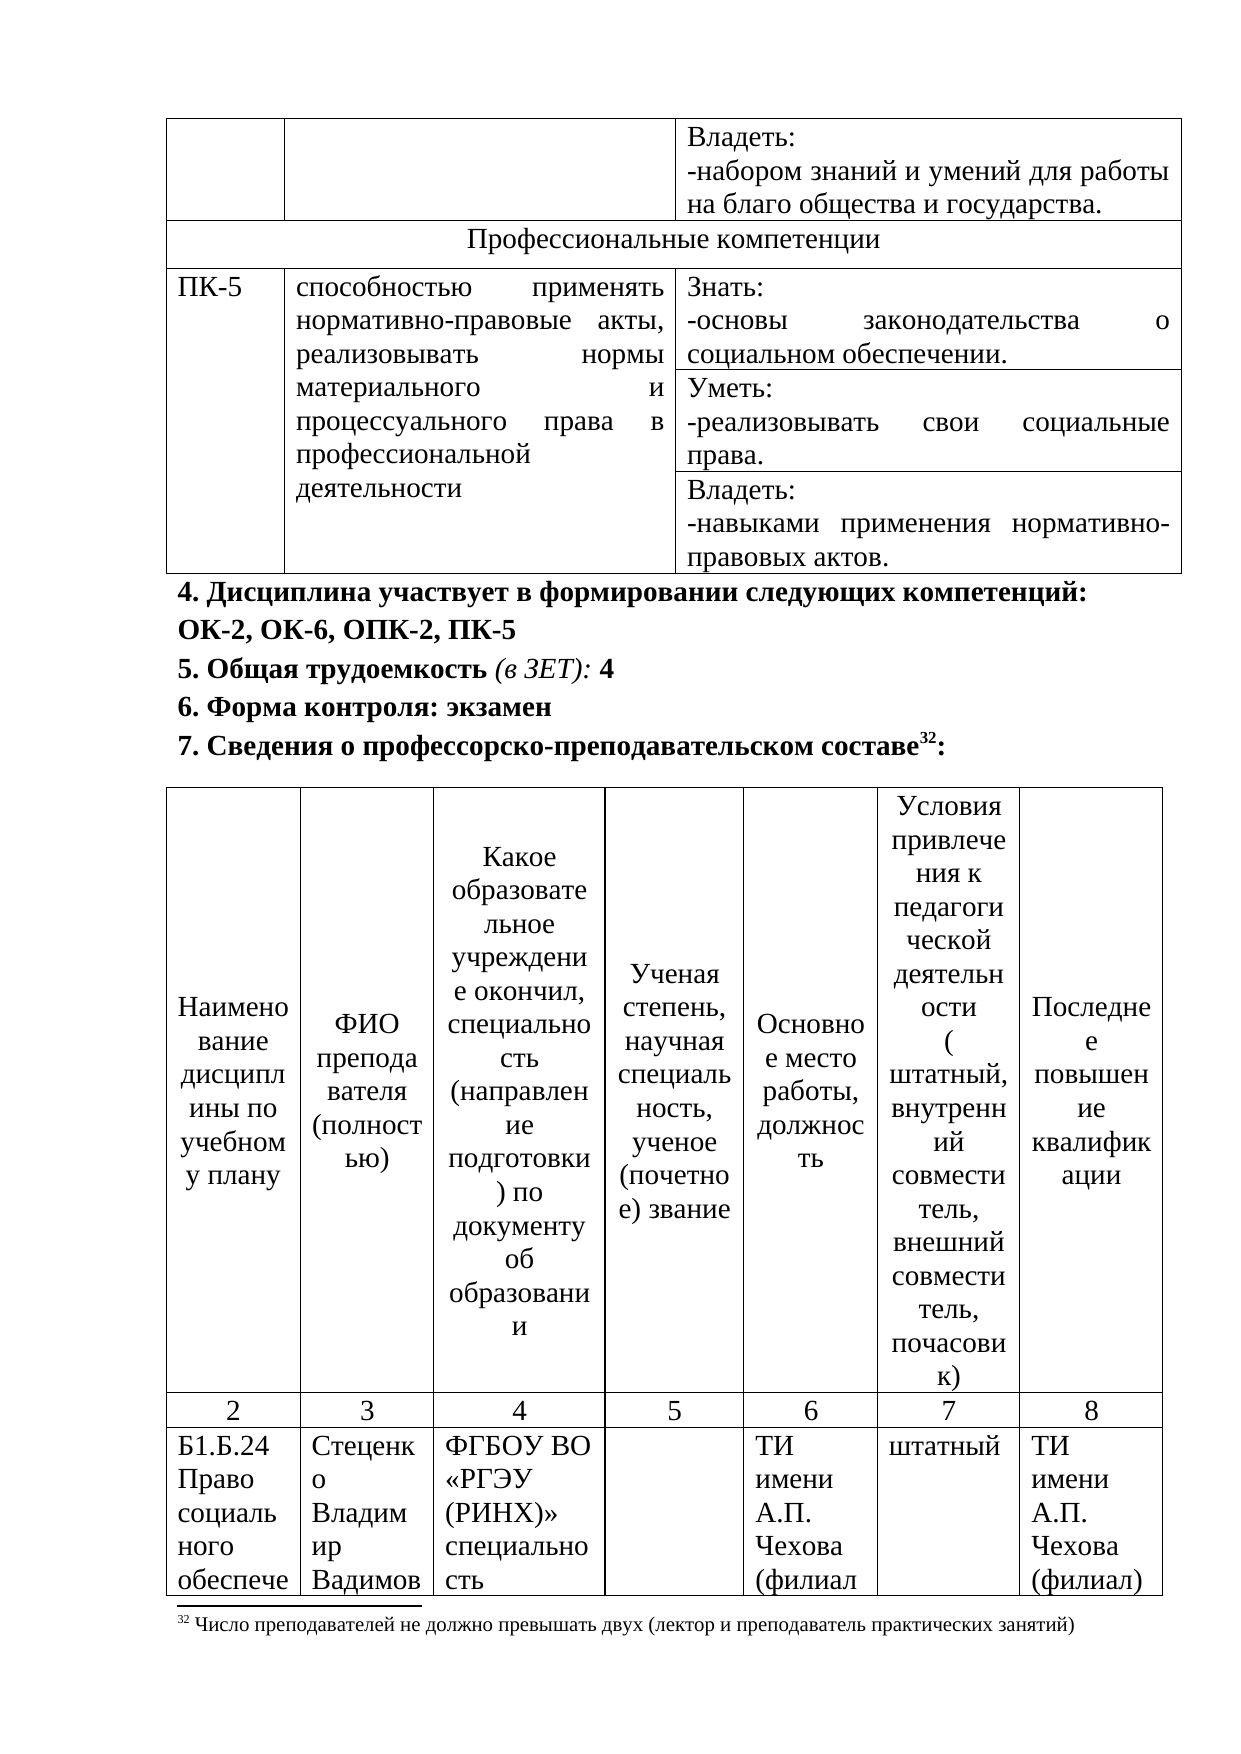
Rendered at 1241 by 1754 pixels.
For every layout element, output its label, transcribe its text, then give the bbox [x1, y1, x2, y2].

table_cell ПК-5 [167, 269, 284, 573]
table_cell 5 [606, 1393, 743, 1427]
table_cell Владеть: -навыками применения нормативно-правовых актов. [676, 472, 1181, 573]
table_header Наименование дисциплины по учебному плану [167, 788, 300, 1392]
table_header ФИО преподавателя (полностью) [301, 788, 433, 1392]
table_cell Знать: -основы законодательства о социальном обеспечении. [676, 269, 1181, 369]
table_cell [606, 1428, 743, 1595]
table_cell 3 [301, 1393, 433, 1427]
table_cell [167, 1428, 300, 1595]
table_header Условия привлечения к педагогической деятельности (штатный, внутренний совместитель, внешний совместитель, почасовик) [878, 788, 1019, 1392]
table_cell Уметь: -реализовывать свои социальные права. [676, 370, 1181, 471]
table_header Последнее повышение квалификации [1020, 788, 1162, 1392]
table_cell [744, 1428, 877, 1595]
table_cell Владеть: -набором знаний и умений для работы на благо общества и государства. [676, 119, 1181, 220]
table_cell 4 [434, 1393, 604, 1427]
list 6. Форма контроля: экзамен [177, 689, 1152, 723]
table_cell способностью применять нормативно-правовые акты, реализовывать нормы материального и процессуального права в профессиональной деятельности [285, 269, 675, 573]
list 5. Общая трудоемкость (в ЗЕТ): 4 [177, 651, 1152, 684]
list ОК-2, ОК-6, ОПК-2, ПК-5 [177, 612, 1152, 646]
table_header Ученая степень, научная специальность, ученое (почетное) звание [606, 788, 743, 1392]
table_cell 6 [744, 1393, 877, 1427]
table_cell 8 [1020, 1393, 1162, 1427]
table_cell 7 [878, 1393, 1019, 1427]
list 4. Дисциплина участвует в формировании следующих компетенций: [177, 574, 1152, 607]
table_cell 2 [167, 1393, 300, 1427]
table_cell штатный [878, 1428, 1019, 1595]
table_cell Профессиональные компетенции [167, 221, 1181, 268]
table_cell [301, 1428, 433, 1595]
table_header Какое образовательное учреждение окончил, специальность (направление подготовки) по документу об образовании [434, 788, 604, 1392]
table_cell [1020, 1428, 1162, 1595]
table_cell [434, 1428, 604, 1595]
table_header Основное место работы, должность [744, 788, 877, 1392]
list 7. Сведения о профессорско-преподавательском составе: [177, 728, 1152, 761]
